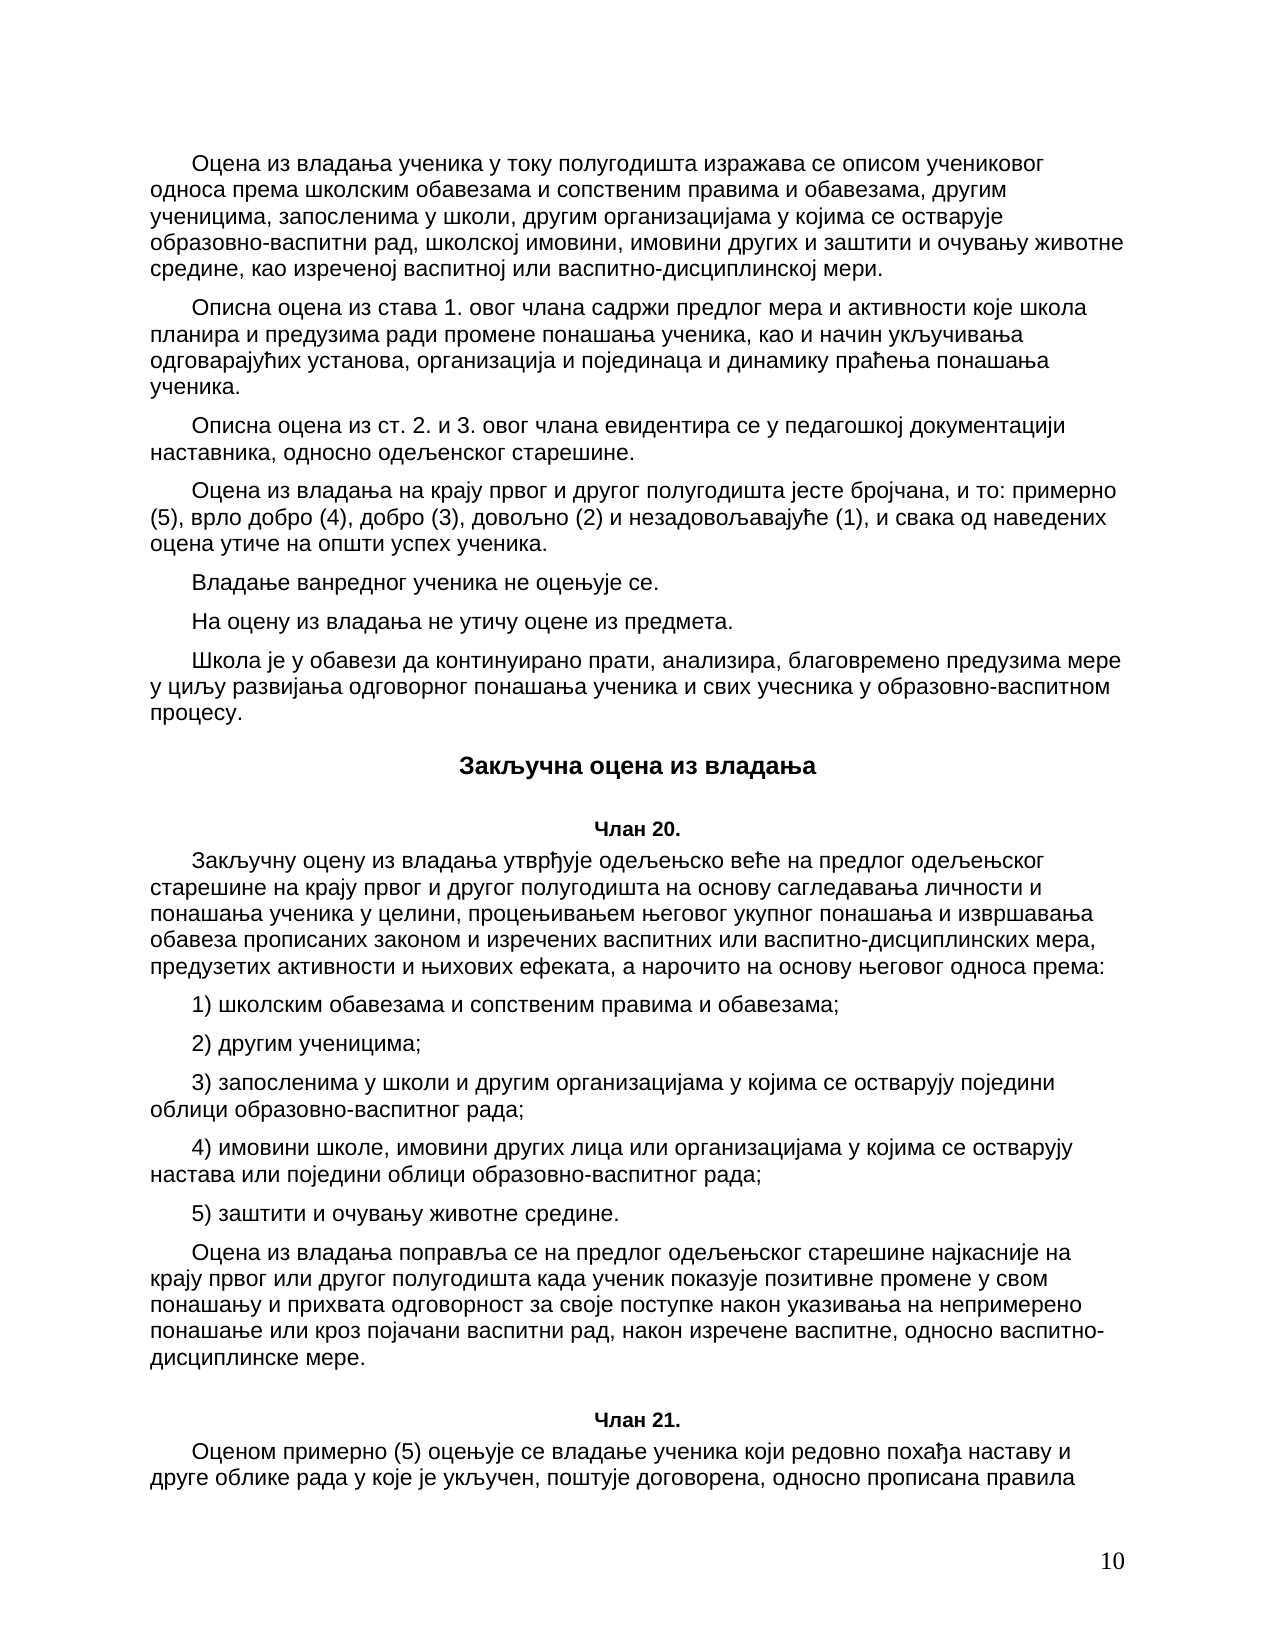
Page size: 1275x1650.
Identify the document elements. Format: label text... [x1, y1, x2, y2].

text 1) школским обавезама и сопственим правима и обавезама; [150, 991, 1125, 1018]
text Оцена из владања поправља се на предлог одељењског старешине најкасније на крају првог или другог полугодишта када ученик показује позитивне промене у свом понашању и прихвата одговорност за своје поступке након указивања на непримерено понашање или кроз појачани васпитни рад, након изречене васпитне, односно васпитно-дисциплинске мере. [150, 1238, 1125, 1370]
text На оцену из владања не утичу оцене из предмета. [150, 608, 1125, 634]
text Закључну оцену из владања утврђује одељењско веће на предлог одељењског старешине на крају првог и другог полугодишта на основу сагледавања личности и понашања ученика у целини, процењивањем његовог укупног понашања и извршавања обавеза прописаних законом и изречених васпитних или васпитно-дисциплинских мера, предузетих активности и њихових ефеката, а нарочито на основу његовог односа према: [150, 847, 1125, 979]
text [150, 1438, 1125, 1491]
text Описна оцена из ст. 2. и 3. овог члана евидентира се у педагошкој документацији наставника, односно одељенског старешине. [150, 412, 1125, 465]
text Описна оцена из става 1. овог члана садржи предлог мера и активности које школа планира и предузима ради промене понашања ученика, као и начин укључивања одговарајућих установа, организација и појединаца и динамику праћења понашања ученика. [150, 294, 1125, 400]
text 4) имовини школе, имовини других лица или организацијама у којима се остварују настава или поједини облици образовно-васпитног рада; [150, 1134, 1125, 1187]
text Члан 20. [150, 817, 1125, 841]
text Оцена из владања на крају првог и другог полугодишта јесте бројчана, и то: примерно (5), врло добро (4), добро (3), довољно (2) и незадовољавајуће (1), и свака од наведених оцена утиче на општи успех ученика. [150, 477, 1125, 556]
text Закључна оцена из владања [150, 751, 1125, 779]
text Оценa из владања ученика у току полугодишта изражава се описом учениковог односа према школским обавезама и сопственим правима и обавезама, другим ученицима, запосленима у школи, другим организацијама у којима се остварује образовно-васпитни рад, школској имовини, имовини других и заштити и очувању животне средине, као изреченој васпитној или васпитно-дисциплинској мери. [150, 150, 1125, 282]
text Владање ванредног ученика не оцењује се. [150, 569, 1125, 595]
text Члан 21. [150, 1408, 1125, 1432]
text 3) запосленима у школи и другим организацијама у којима се остварују поједини облици образовно-васпитног рада; [150, 1069, 1125, 1122]
text 2) другим ученицима; [150, 1030, 1125, 1057]
text Школа је у обавези да континуирано прати, анализира, благовремено предузима мере у циљу развијања одговорног понашања ученика и свих учесника у образовно-васпитном процесу. [150, 647, 1125, 726]
text 5) заштити и очувању животне средине. [150, 1199, 1125, 1226]
